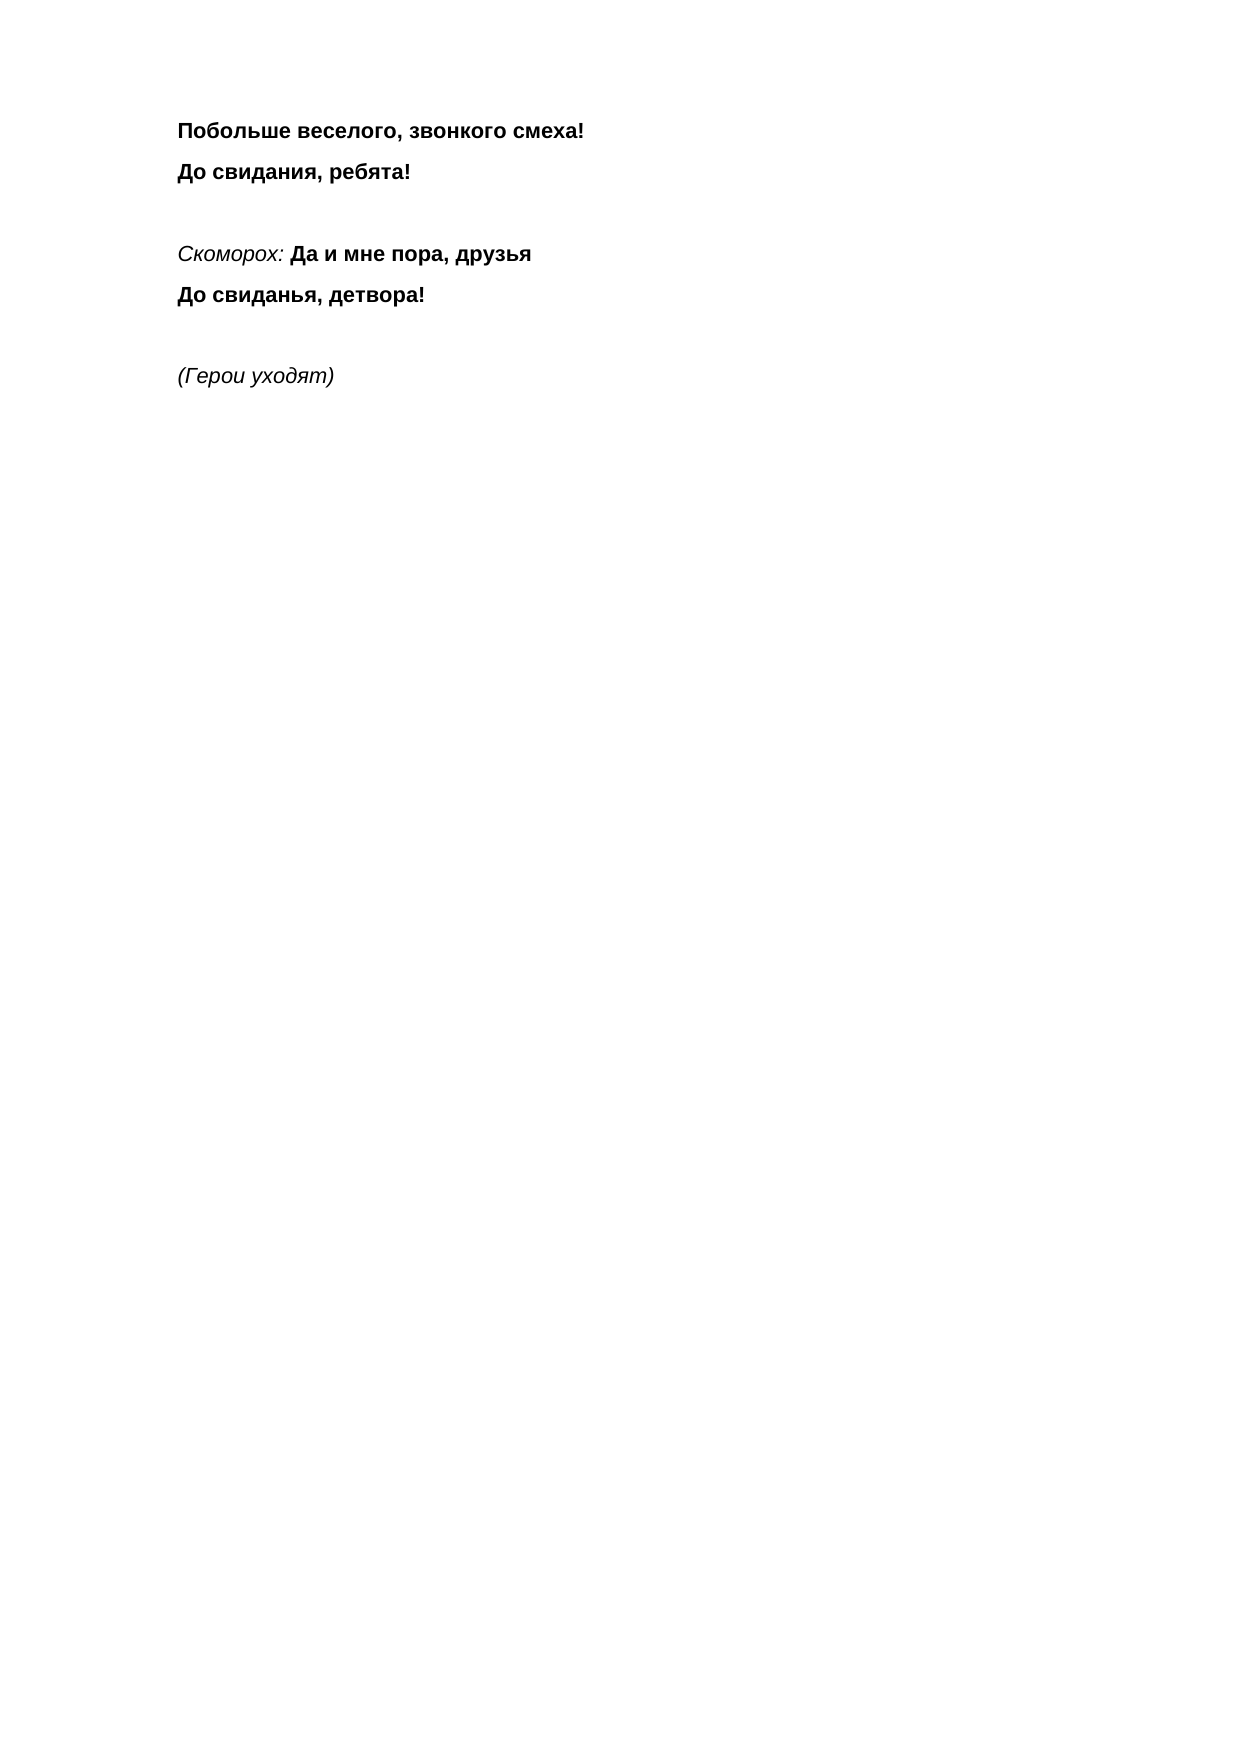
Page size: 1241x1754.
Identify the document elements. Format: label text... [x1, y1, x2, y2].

text До свидания, ребята! [177, 159, 1152, 184]
text Побольше веселого, звонкого смеха! [177, 118, 1152, 143]
text Скоморох: Да и мне пора, друзья [177, 241, 1152, 266]
text До свиданья, детвора! [177, 281, 1152, 307]
text (Герои уходят) [177, 363, 1152, 388]
